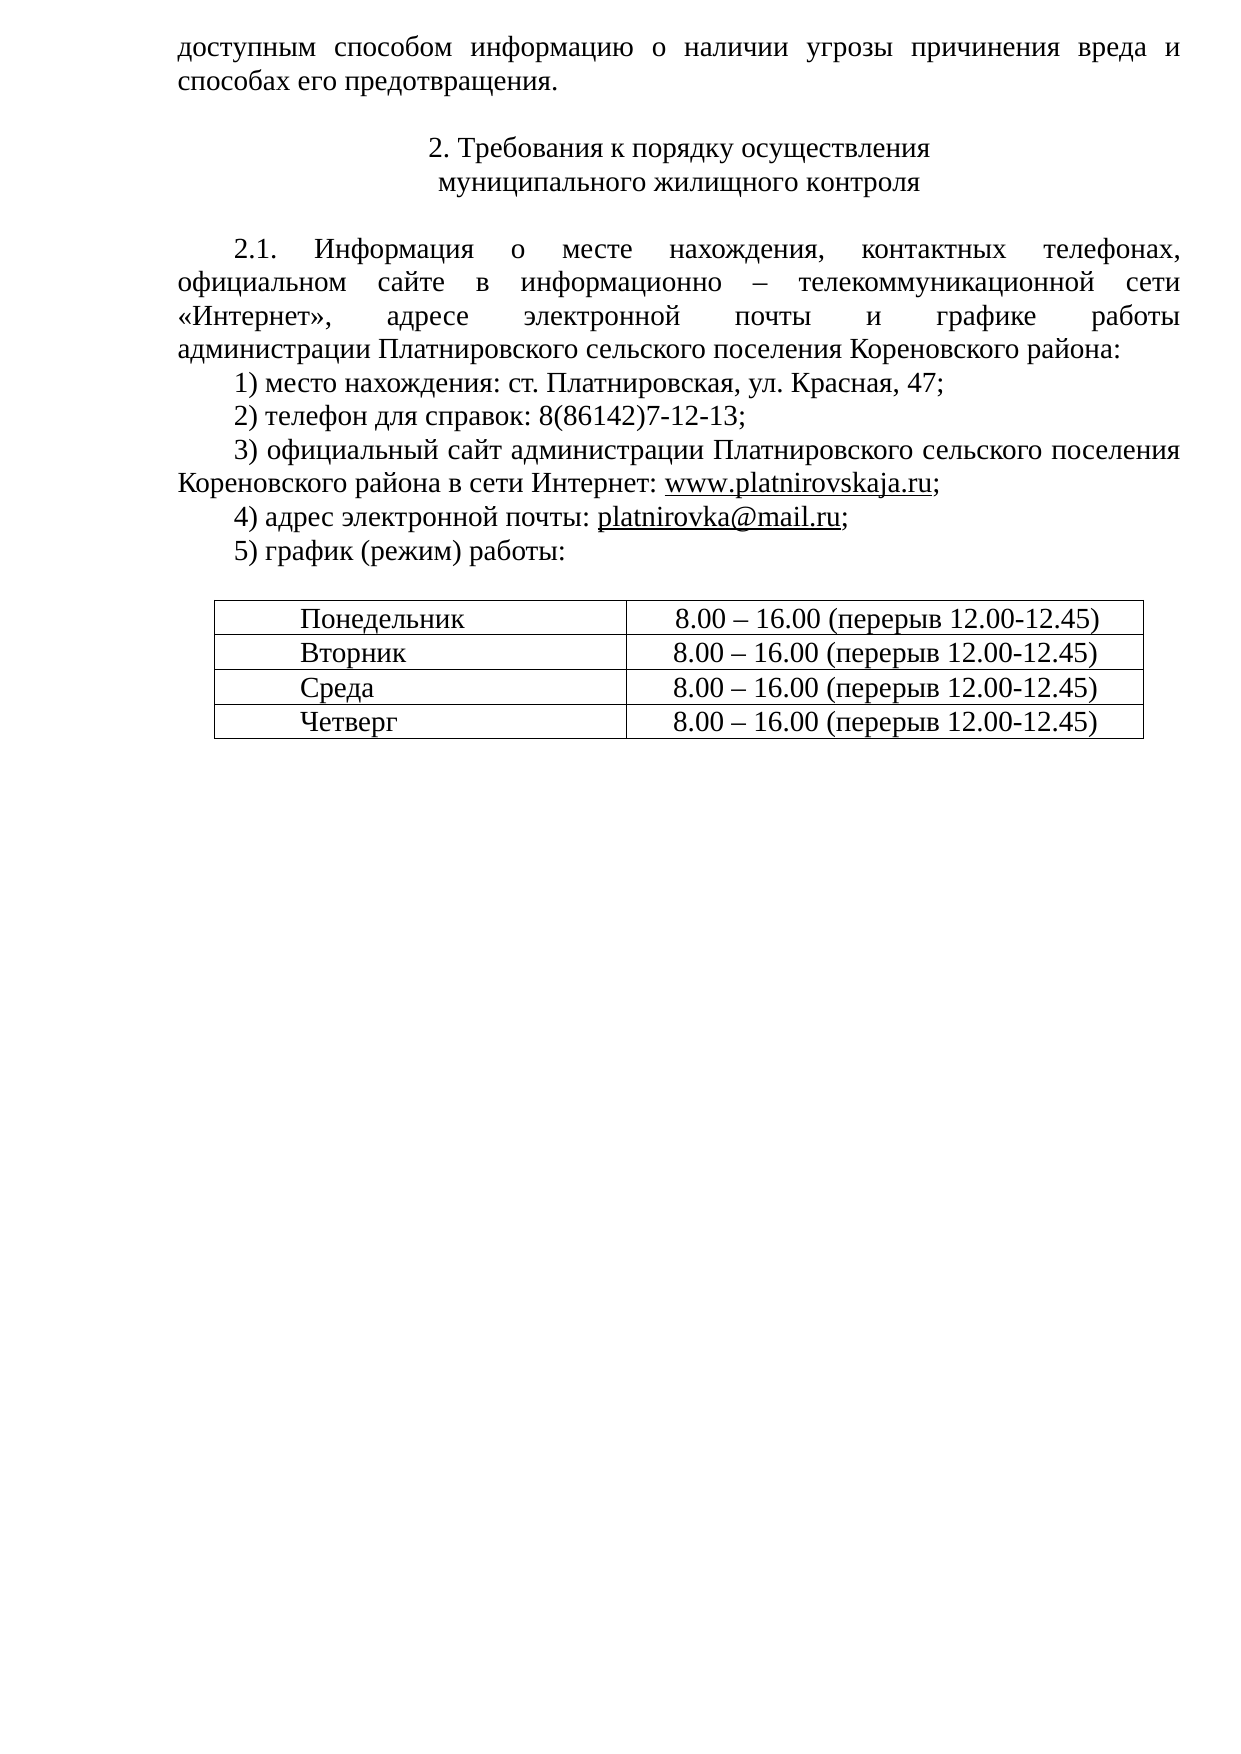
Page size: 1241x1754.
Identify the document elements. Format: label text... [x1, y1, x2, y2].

table_cell Вторник [215, 635, 626, 669]
table_cell 8.00 – 16.00 (перерыв 12.00-12.45) [627, 670, 1143, 703]
text муниципального жилищного контроля [177, 164, 1181, 197]
table_cell 8.00 – 16.00 (перерыв 12.00-12.45) [627, 635, 1143, 669]
text 1) место нахождения: ст. Платнировская, ул. Красная, 47; [177, 365, 1181, 398]
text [177, 29, 1181, 97]
text 2. Требования к порядку осуществления [177, 130, 1181, 164]
text 5) график (режим) работы: [177, 533, 1181, 566]
table_header Понедельник [215, 601, 626, 634]
table_header 8.00 – 16.00 (перерыв 12.00-12.45) [627, 601, 1143, 634]
table_cell Среда [215, 670, 626, 703]
text 3) официальный сайт администрации Платнировского сельского поселения Кореновского района в сети Интернет: www.platnirovskaja.ru; [177, 432, 1181, 499]
text 2.1. Информация о месте нахождения, контактных телефонах, официальном сайте в информационно – телекоммуникационной сети «Интернет», адресе электронной почты и графике работы администрации Платнировского сельского поселения Кореновского района: [177, 231, 1181, 365]
table_cell 8.00 – 16.00 (перерыв 12.00-12.45) [627, 705, 1143, 738]
table_cell Четверг [215, 705, 626, 738]
text 4) адрес электронной почты: platnirovka@mail.ru; [177, 499, 1181, 533]
text 2) телефон для справок: 8(86142)7-12-13; [177, 398, 1181, 432]
